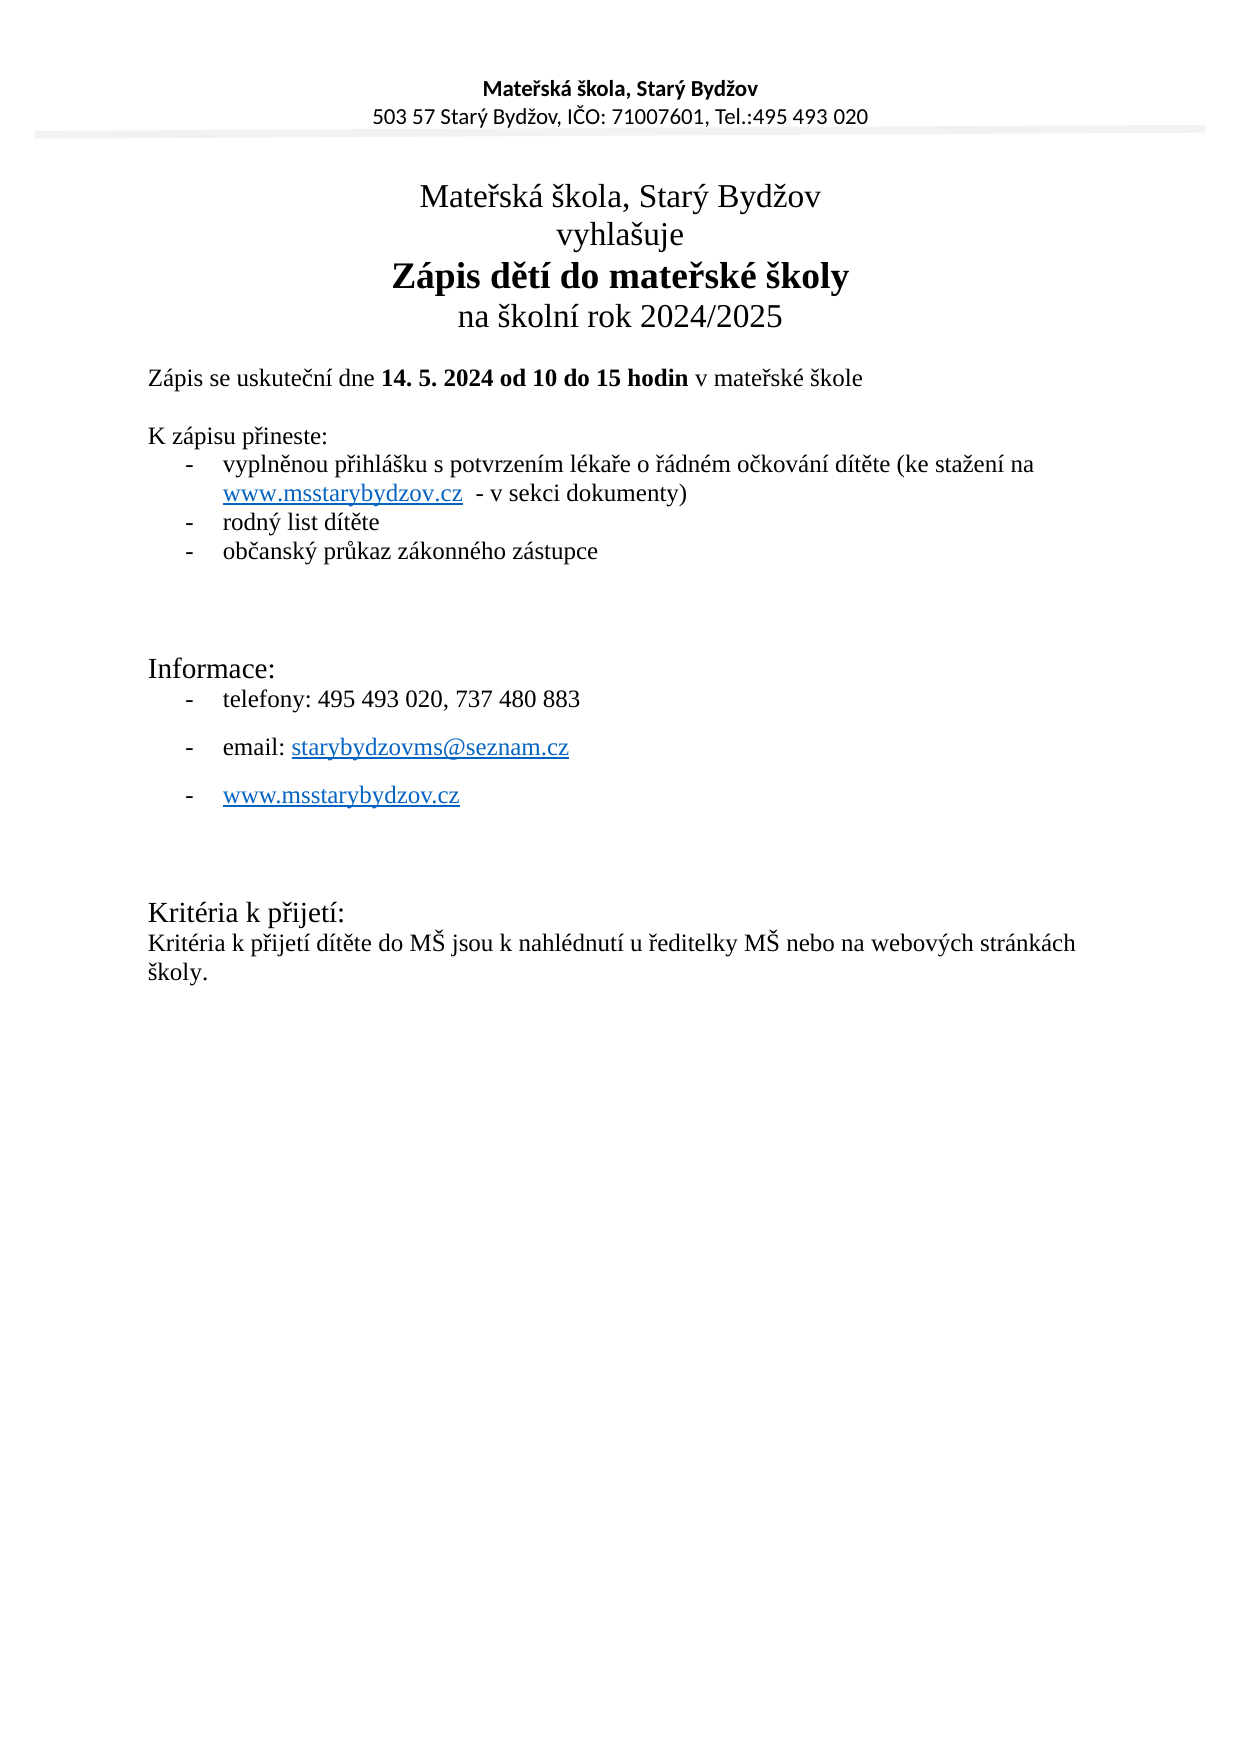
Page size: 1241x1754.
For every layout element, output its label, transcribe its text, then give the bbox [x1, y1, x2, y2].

list vyplněnou přihlášku s potvrzením lékaře o řádném očkování dítěte (ke stažení na www.msstarybydzov.cz - v sekci dokumenty) [185, 449, 1093, 507]
text Mateřská škola, Starý Bydžov [148, 176, 1093, 215]
text Kritéria k přijetí: [148, 895, 1093, 928]
text Informace: [148, 651, 1093, 684]
text Kritéria k přijetí dítěte do MŠ jsou k nahlédnutí u ředitelky MŠ nebo na webových stránkách školy. [148, 928, 1093, 986]
list rodný list dítěte [185, 507, 1093, 536]
text Zápis dětí do mateřské školy [148, 253, 1093, 296]
list telefony: 495 493 020, 737 480 883 [185, 684, 1093, 713]
text na školní rok 2024/2025 [148, 296, 1093, 334]
list www.msstarybydzov.cz [185, 780, 1093, 809]
list email: starybydzovms@seznam.cz [185, 732, 1093, 761]
list občanský průkaz zákonného zástupce [185, 536, 1093, 564]
text Zápis se uskuteční dne 14. 5. 2024 od 10 do 15 hodin v mateřské škole [148, 363, 1093, 392]
text vyhlašuje [148, 215, 1093, 253]
text K zápisu přineste: [148, 421, 1093, 449]
